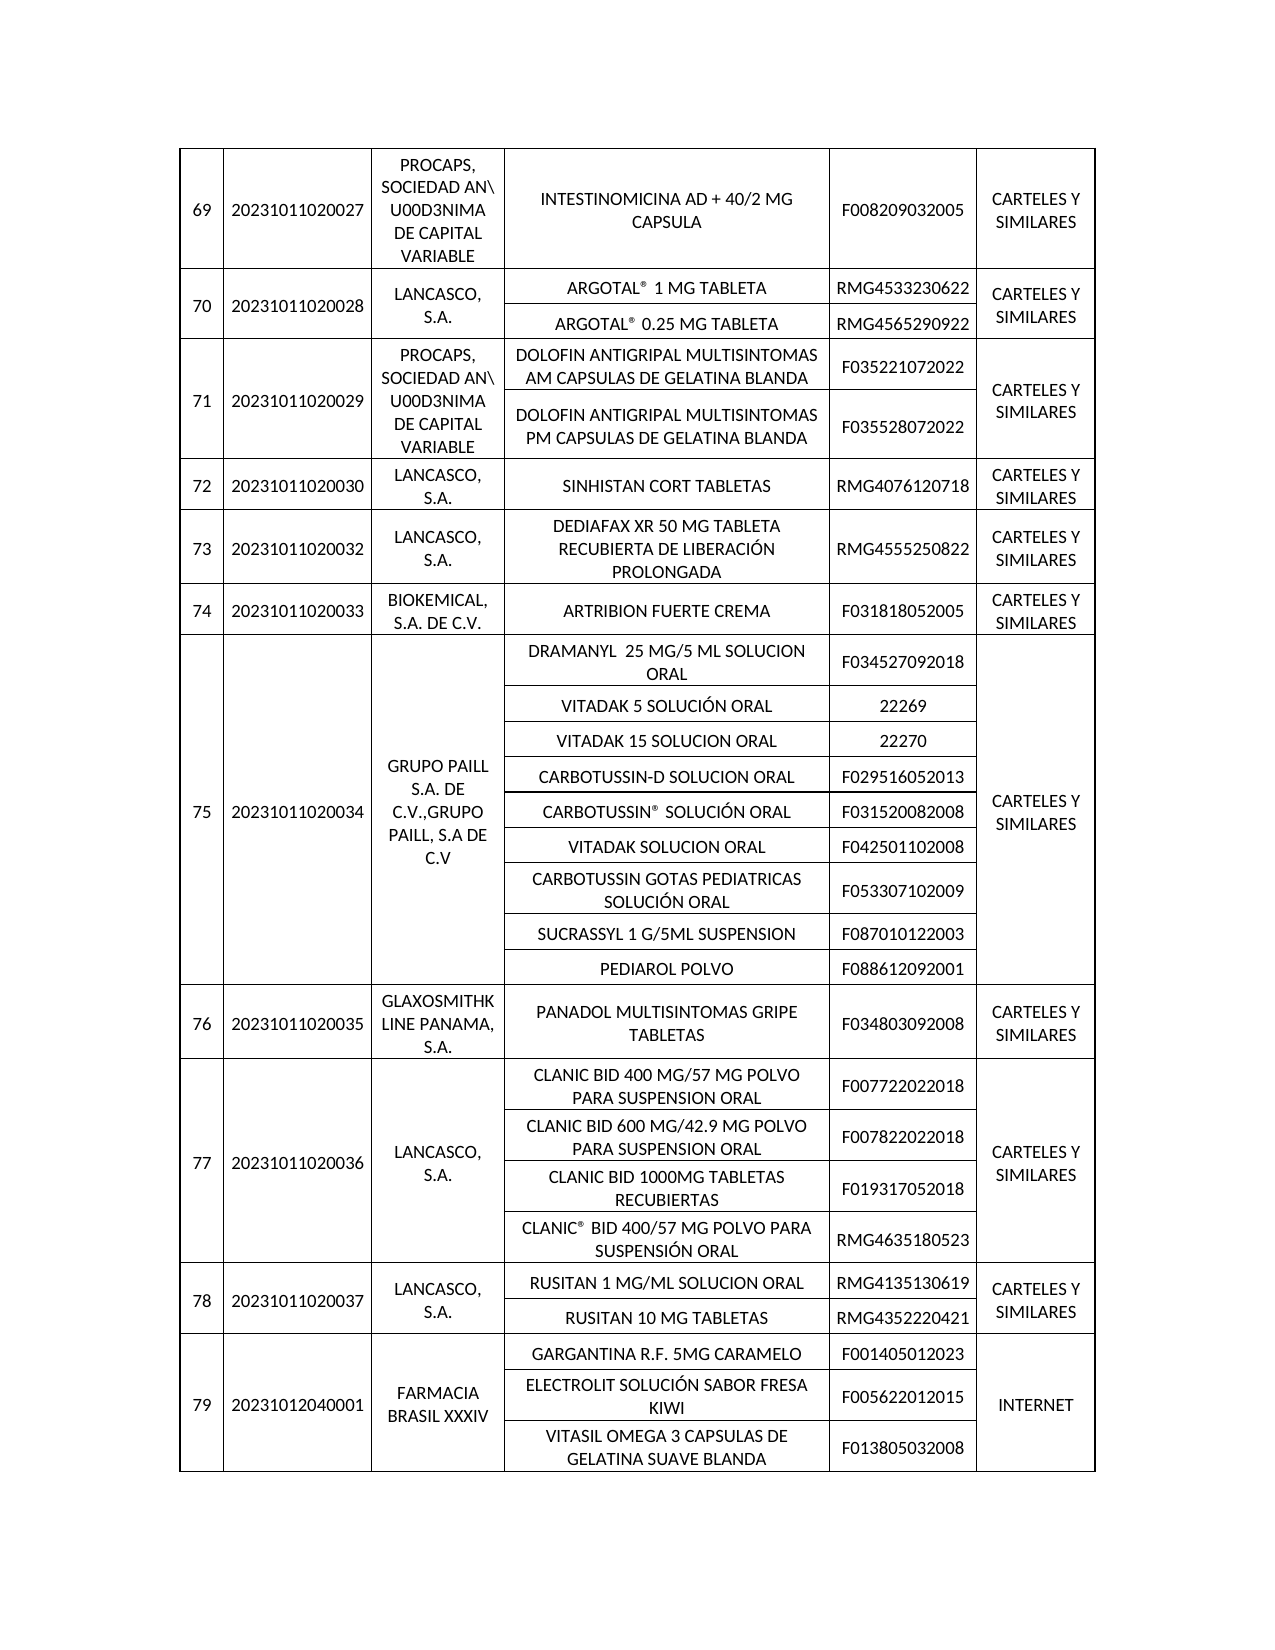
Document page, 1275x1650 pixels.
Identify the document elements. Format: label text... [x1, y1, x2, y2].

table_cell DRAMANYL 25 MG/5 ML SOLUCION ORAL [505, 635, 829, 685]
table_cell INTERNET [977, 1334, 1094, 1471]
table_cell 20231011020030 [224, 459, 371, 509]
table_cell F034803092008 [830, 985, 976, 1058]
table_cell VITADAK 15 SOLUCION ORAL [505, 722, 829, 756]
table_cell ARTRIBION FUERTE CREMA [505, 584, 829, 634]
table_cell CLANIC BID 400 MG/57 MG POLVO PARA SUSPENSION ORAL [505, 1059, 829, 1109]
table_cell PANADOL MULTISINTOMAS GRIPE TABLETAS [505, 985, 829, 1058]
table_cell F031818052005 [830, 584, 976, 634]
table_cell GRUPO PAILL S.A. DE C.V.,GRUPO PAILL, S.A DE C.V [372, 635, 504, 984]
table_cell RMG4533230622 [830, 269, 976, 303]
table_cell 20231011020029 [224, 339, 371, 458]
table_cell RMG4352220421 [830, 1299, 976, 1333]
table_cell F053307102009 [830, 863, 976, 913]
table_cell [977, 149, 1094, 267]
table_cell CARTELES Y SIMILARES [977, 1059, 1094, 1262]
table_cell CLANIC® BID 400/57 MG POLVO PARA SUSPENSIÓN ORAL [505, 1212, 829, 1262]
table_cell CARTELES Y SIMILARES [977, 510, 1094, 583]
table_cell 20231011020037 [224, 1263, 371, 1333]
table_cell 20231011020034 [224, 635, 371, 984]
table_cell LANCASCO, S.A. [372, 269, 504, 338]
table_cell CARBOTUSSIN-D SOLUCION ORAL [505, 757, 829, 791]
table_cell VITADAK 5 SOLUCIÓN ORAL [505, 686, 829, 721]
table_cell F042501102008 [830, 828, 976, 862]
table_cell 20231011020035 [224, 985, 371, 1058]
table_cell DEDIAFAX XR 50 MG TABLETA RECUBIERTA DE LIBERACIÓN PROLONGADA [505, 510, 829, 583]
table_cell CARTELES Y SIMILARES [977, 269, 1094, 338]
table_cell 73 [181, 510, 223, 583]
table_cell DOLOFIN ANTIGRIPAL MULTISINTOMAS AM CAPSULAS DE GELATINA BLANDA [505, 339, 829, 389]
table_cell LANCASCO, S.A. [372, 1263, 504, 1333]
table_cell GARGANTINA R.F. 5MG CARAMELO [505, 1334, 829, 1368]
table_cell LANCASCO, S.A. [372, 459, 504, 509]
table_cell RUSITAN 1 MG/ML SOLUCION ORAL [505, 1263, 829, 1298]
table_cell CARBOTUSSIN® SOLUCIÓN ORAL [505, 793, 829, 827]
table_cell RMG4076120718 [830, 459, 976, 509]
table_cell 76 [181, 985, 223, 1058]
table_cell F013805032008 [830, 1421, 976, 1471]
table_cell CLANIC BID 1000MG TABLETAS RECUBIERTAS [505, 1161, 829, 1211]
table_cell CARTELES Y SIMILARES [977, 339, 1094, 458]
table_cell F001405012023 [830, 1334, 976, 1368]
table_cell 69 [181, 149, 223, 267]
table_cell 20231011020032 [224, 510, 371, 583]
table_cell F031520082008 [830, 793, 976, 827]
table_cell VITASIL OMEGA 3 CAPSULAS DE GELATINA SUAVE BLANDA [505, 1421, 829, 1471]
table_cell F029516052013 [830, 757, 976, 791]
table_cell CARTELES Y SIMILARES [977, 635, 1094, 984]
table_cell F008209032005 [830, 149, 976, 267]
table_cell VITADAK SOLUCION ORAL [505, 828, 829, 862]
table_cell ELECTROLIT SOLUCIÓN SABOR FRESA KIWI [505, 1370, 829, 1419]
table_cell F007722022018 [830, 1059, 976, 1109]
table_cell CARTELES Y SIMILARES [977, 1263, 1094, 1333]
table_cell CARTELES Y SIMILARES [977, 459, 1094, 509]
table_cell GLAXOSMITHKLINE PANAMA, S.A. [372, 985, 504, 1058]
table_cell 20231012040001 [224, 1334, 371, 1471]
table_cell PROCAPS, SOCIEDAD AN\U00D3NIMA DE CAPITAL VARIABLE [372, 339, 504, 458]
table_cell 71 [181, 339, 223, 458]
table_cell SINHISTAN CORT TABLETAS [505, 459, 829, 509]
table_cell 74 [181, 584, 223, 634]
table_cell 20231011020036 [224, 1059, 371, 1262]
table_cell F005622012015 [830, 1370, 976, 1419]
table_cell FARMACIA BRASIL XXXIV [372, 1334, 504, 1471]
table_cell RMG4555250822 [830, 510, 976, 583]
table_cell LANCASCO, S.A. [372, 510, 504, 583]
table_cell 79 [181, 1334, 223, 1471]
table_cell PROCAPS, SOCIEDAD AN\U00D3NIMA DE CAPITAL VARIABLE [372, 149, 504, 267]
table_cell F034527092018 [830, 635, 976, 685]
table_cell SUCRASSYL 1 G/5ML SUSPENSION [505, 914, 829, 949]
table_cell BIOKEMICAL, S.A. DE C.V. [372, 584, 504, 634]
table_cell 77 [181, 1059, 223, 1262]
table_cell RMG4635180523 [830, 1212, 976, 1262]
table_cell ARGOTAL® 1 MG TABLETA [505, 269, 829, 303]
table_cell CLANIC BID 600 MG/42.9 MG POLVO PARA SUSPENSION ORAL [505, 1110, 829, 1160]
table_cell CARTELES Y SIMILARES [977, 985, 1094, 1058]
table_cell F035221072022 [830, 339, 976, 389]
table_cell F088612092001 [830, 950, 976, 984]
table_cell F087010122003 [830, 914, 976, 949]
table_cell RMG4135130619 [830, 1263, 976, 1298]
table_cell 78 [181, 1263, 223, 1333]
table_cell RMG4565290922 [830, 304, 976, 338]
table_cell 70 [181, 269, 223, 338]
table_cell 75 [181, 635, 223, 984]
table_cell 72 [181, 459, 223, 509]
table_cell ARGOTAL® 0.25 MG TABLETA [505, 304, 829, 338]
table_cell RUSITAN 10 MG TABLETAS [505, 1299, 829, 1333]
table_cell LANCASCO, S.A. [372, 1059, 504, 1262]
table_cell PEDIAROL POLVO [505, 950, 829, 984]
table_cell F019317052018 [830, 1161, 976, 1211]
table_cell 22269 [830, 686, 976, 721]
table_cell 20231011020033 [224, 584, 371, 634]
table_cell 20231011020027 [224, 149, 371, 267]
table_cell DOLOFIN ANTIGRIPAL MULTISINTOMAS PM CAPSULAS DE GELATINA BLANDA [505, 390, 829, 458]
table_cell CARBOTUSSIN GOTAS PEDIATRICAS SOLUCIÓN ORAL [505, 863, 829, 913]
table_cell INTESTINOMICINA AD + 40/2 MG CAPSULA [505, 149, 829, 267]
table_cell F007822022018 [830, 1110, 976, 1160]
table_cell 20231011020028 [224, 269, 371, 338]
table_cell F035528072022 [830, 390, 976, 458]
table_cell CARTELES Y SIMILARES [977, 584, 1094, 634]
table_cell 22270 [830, 722, 976, 756]
